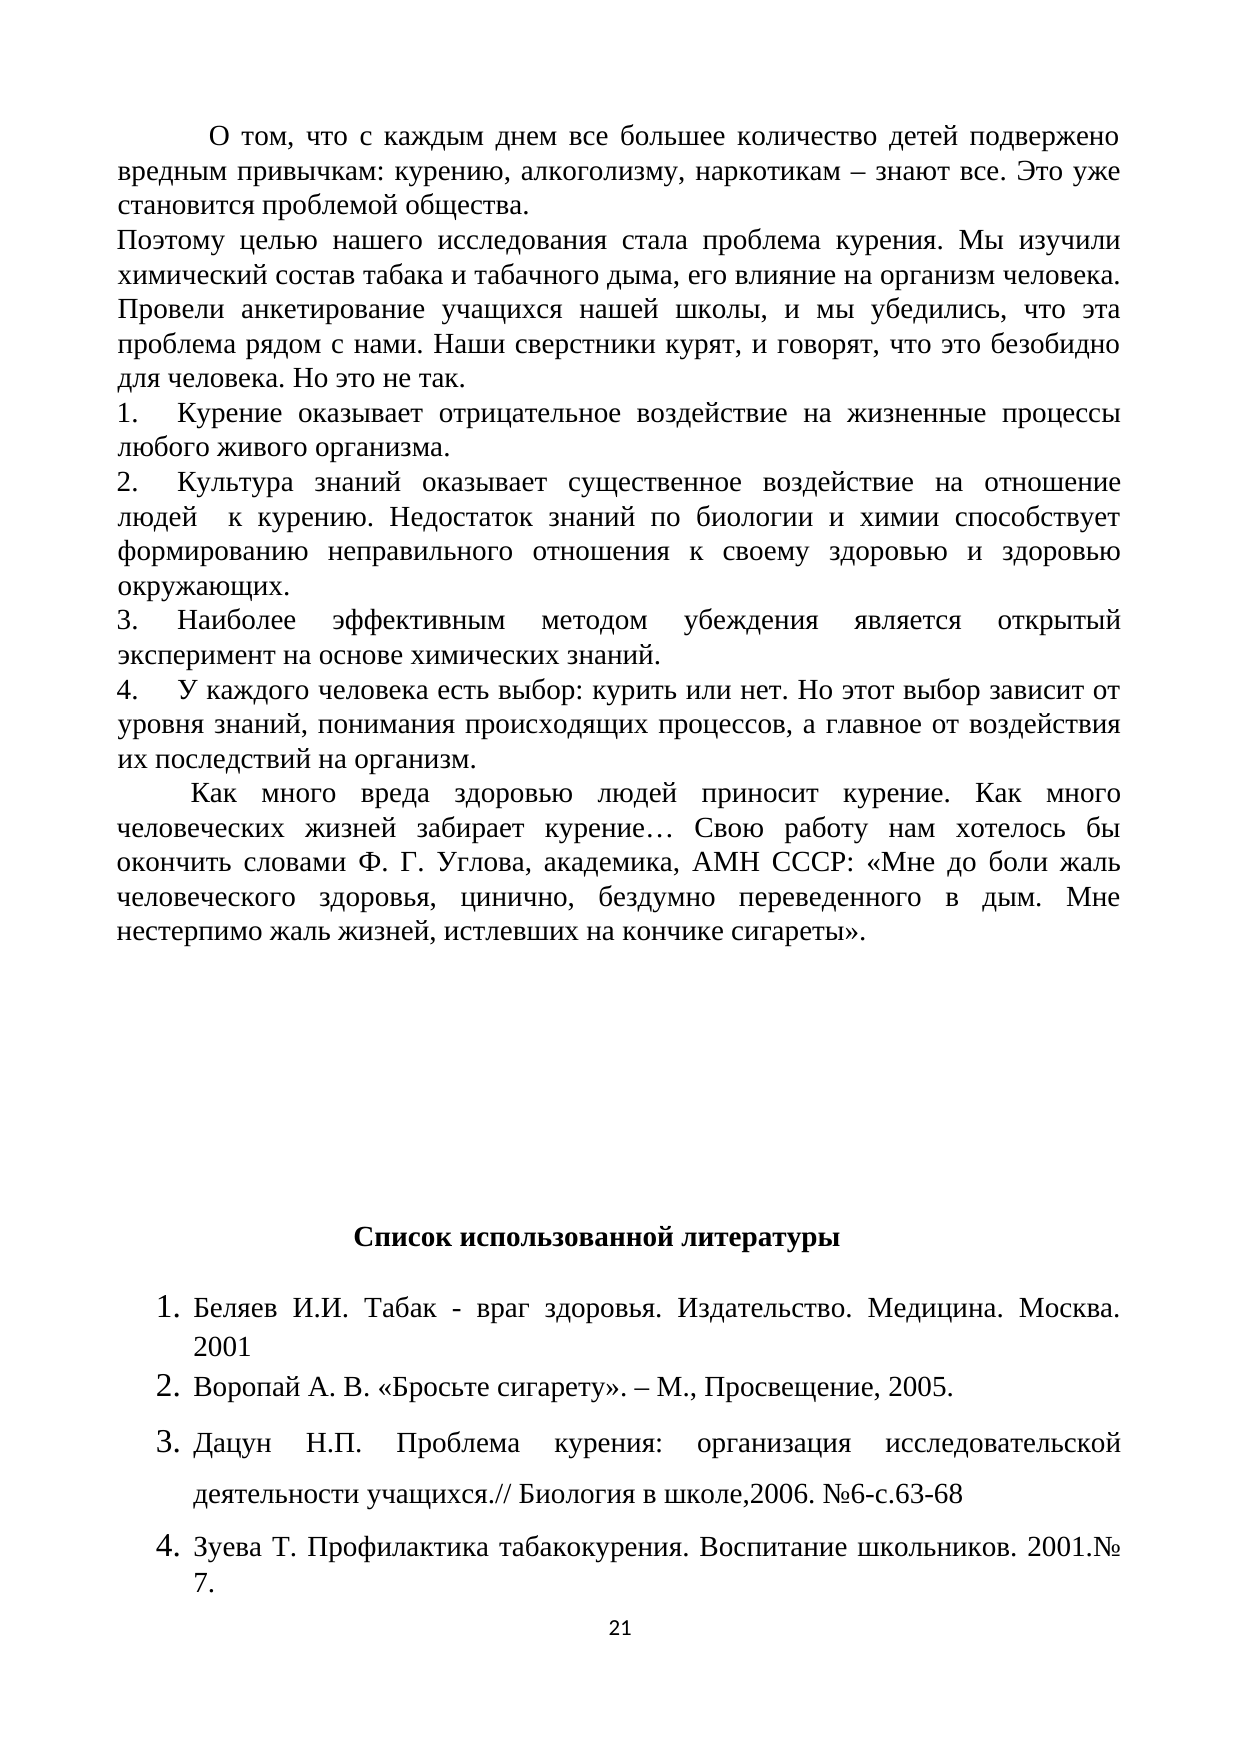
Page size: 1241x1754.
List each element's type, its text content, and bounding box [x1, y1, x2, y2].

list Воропай А. В. «Бросьте сигарету». – М., Просвещение, 2005. [156, 1365, 1122, 1404]
list Курение оказывает отрицательное воздействие на жизненные процессы любого живого организма. [116, 395, 1122, 463]
list У каждого человека есть выбор: курить или нет. Но этот выбор зависит от уровня знаний, понимания происходящих процессов, а главное от воздействия их последствий на организм. [116, 672, 1122, 774]
text Как много вреда здоровью людей приносит курение. Как много человеческих жизней забирает курение… Свою работу нам хотелось бы окончить словами Ф. Г. Углова, академика, АМН СССР: «Мне до боли жаль человеческого здоровья, цинично, бездумно переведенного в дым. Мне нестерпимо жаль жизней, истлевших на кончике сигареты». [116, 776, 1122, 947]
list Зуева Т. Профилактика табакокурения. Воспитание школьников. 2001.№ 7. [156, 1526, 1122, 1598]
text Поэтому целью нашего исследования стала проблема курения. Мы изучили химический состав табака и табачного дыма, его влияние на организм человека. Провели анкетирование учащихся нашей школы, и мы убедились, что эта проблема рядом с нами. Наши сверстники курят, и говорят, что это безобидно для человека. Но это не так. [116, 222, 1122, 394]
list Дацун Н.П. Проблема курения: организация исследовательской деятельности учащихся.// Биология в школе,2006. №6-с.63-68 [156, 1421, 1122, 1509]
list Культура знаний оказывает существенное воздействие на отношение людей к курению. Недостаток знаний по биологии и химии способствует формированию неправильного отношения к своему здоровью и здоровью окружающих. [116, 464, 1122, 601]
list Беляев И.И. Табак - враг здоровья. Издательство. Медицина. Москва. 2001 [156, 1286, 1122, 1364]
list Наиболее эффективным методом убеждения является открытый эксперимент на основе химических знаний. [116, 602, 1122, 671]
text О том, что с каждым днем все большее количество детей подвержено вредным привычкам: курению, алкоголизму, наркотикам – знают все. Это уже становится проблемой общества. [116, 118, 1122, 221]
subtitle Список использованной литературы [103, 1219, 1090, 1253]
